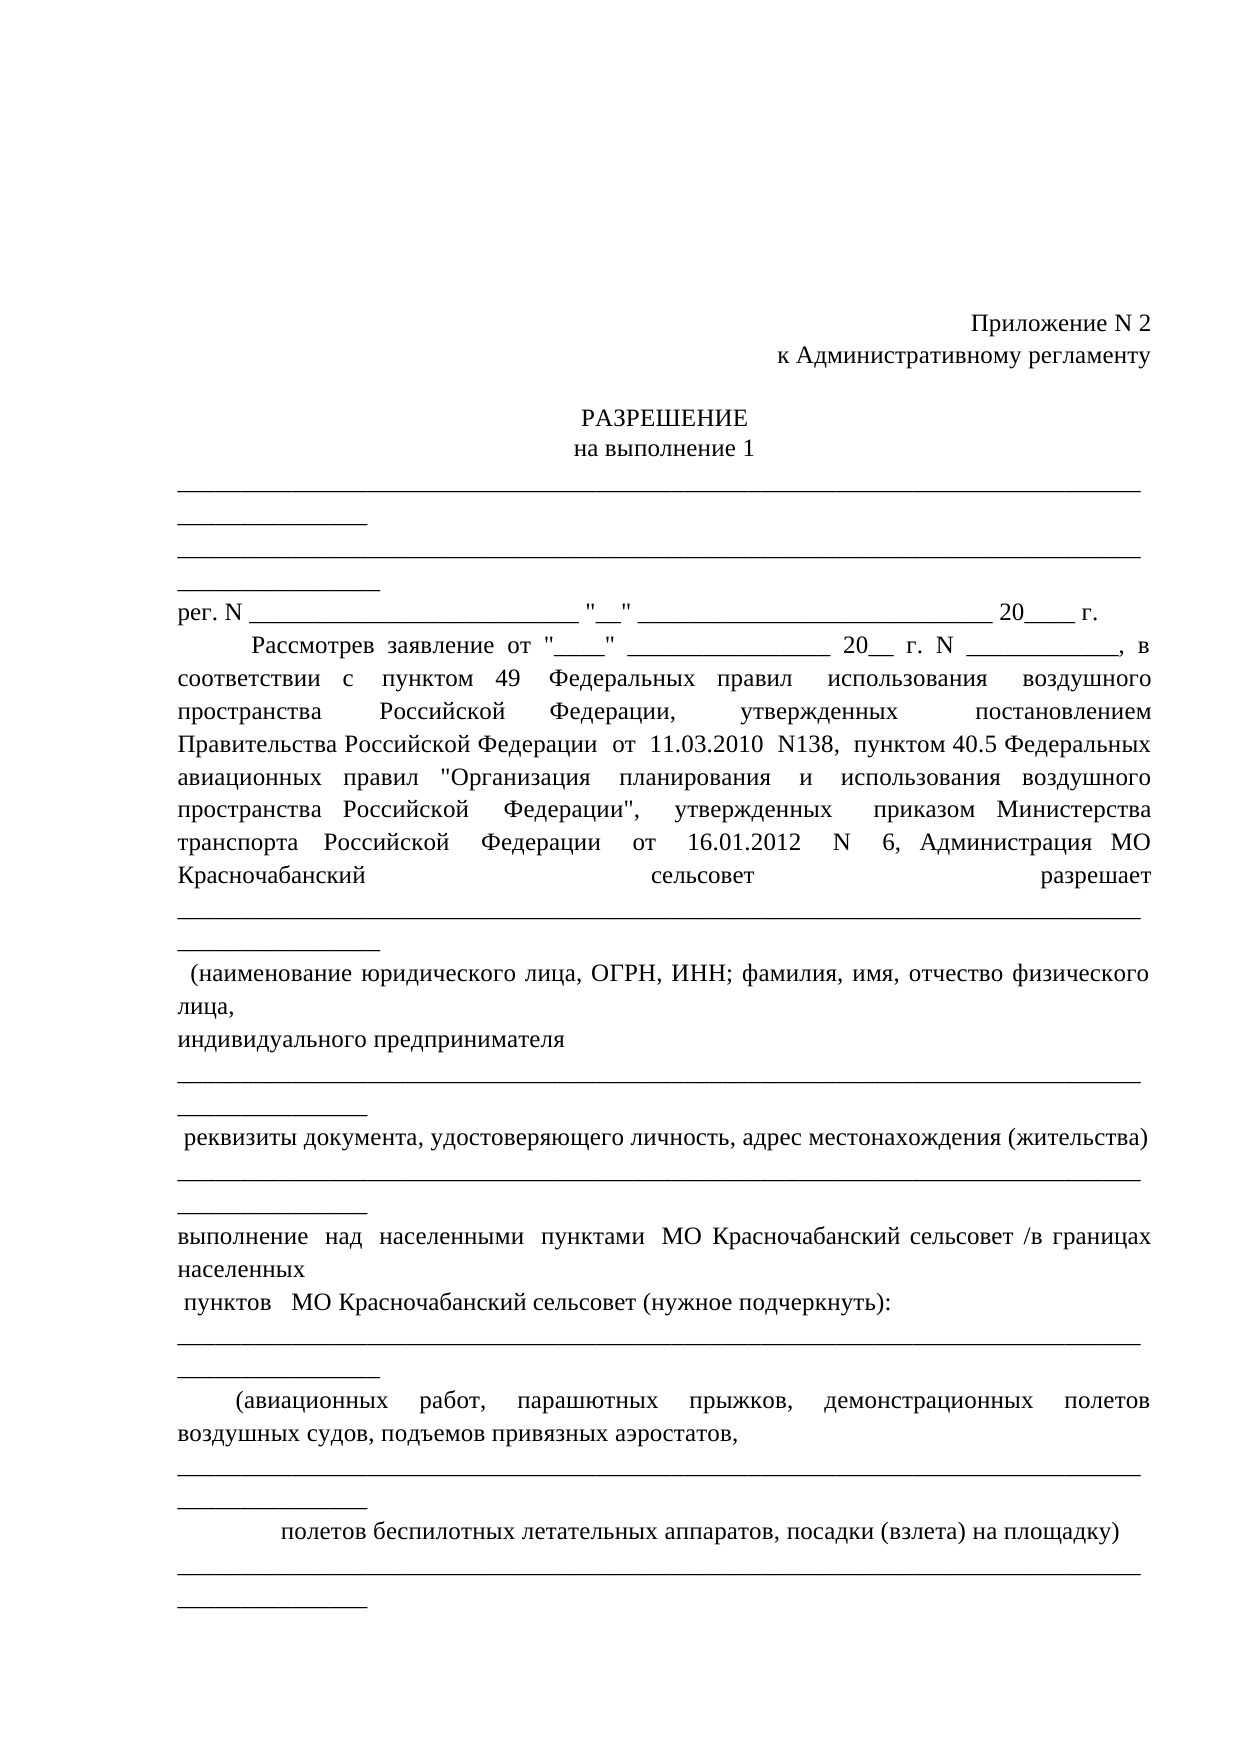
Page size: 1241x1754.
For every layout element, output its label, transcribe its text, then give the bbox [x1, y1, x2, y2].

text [177, 1545, 1152, 1611]
text Приложение N 2 к Административному регламенту [177, 304, 1152, 402]
text ___________________________________________________________________________________________ выполнение над населенными пунктами МО Красночабанский сельсовет /в границах населенных [177, 1151, 1152, 1282]
text ___________________________________________________________________________________________ реквизиты документа, удостоверяющего личность, адрес местонахождения (жительства) [177, 1053, 1152, 1151]
text пунктов МО Красночабанский сельсовет (нужное подчеркнуть): [177, 1282, 1152, 1315]
text ___________________________________________________________________________________________ ____________________________________________________________________________________________ рег. N __________________________ "__" ____________________________ 20____ г. [177, 462, 1152, 626]
text ____________________________________________________________________________________________ (авиационных работ, парашютных прыжков, демонстрационных полетов воздушных судов, подъемов привязных аэростатов, [177, 1315, 1152, 1447]
text ___________________________________________________________________________________________ полетов беспилотных летательных аппаратов, посадки (взлета) на площадку) [177, 1447, 1152, 1545]
text на выполнение 1 [177, 432, 1152, 462]
text индивидуального предпринимателя [177, 1020, 1152, 1053]
text РАЗРЕШЕНИЕ [177, 402, 1152, 432]
text Рассмотрев заявление от "____" ________________ 20__ г. N ____________, в соответствии с пунктом 49 Федеральных правил использования воздушного пространства Российской Федерации, утвержденных постановлением Правительства Российской Федерации от 11.03.2010 N138, пунктом 40.5 Федеральных авиационных правил "Организация планирования и использования воздушного пространства Российской Федерации", утвержденных приказом Министерства транспорта Российской Федерации от 16.01.2012 N 6, Администрация МО Красночабанский сельсовет разрешает ____________________________________________________________________________________________ (наименование юридического лица, ОГРН, ИНН; фамилия, имя, отчество физического лица, [177, 626, 1152, 1020]
